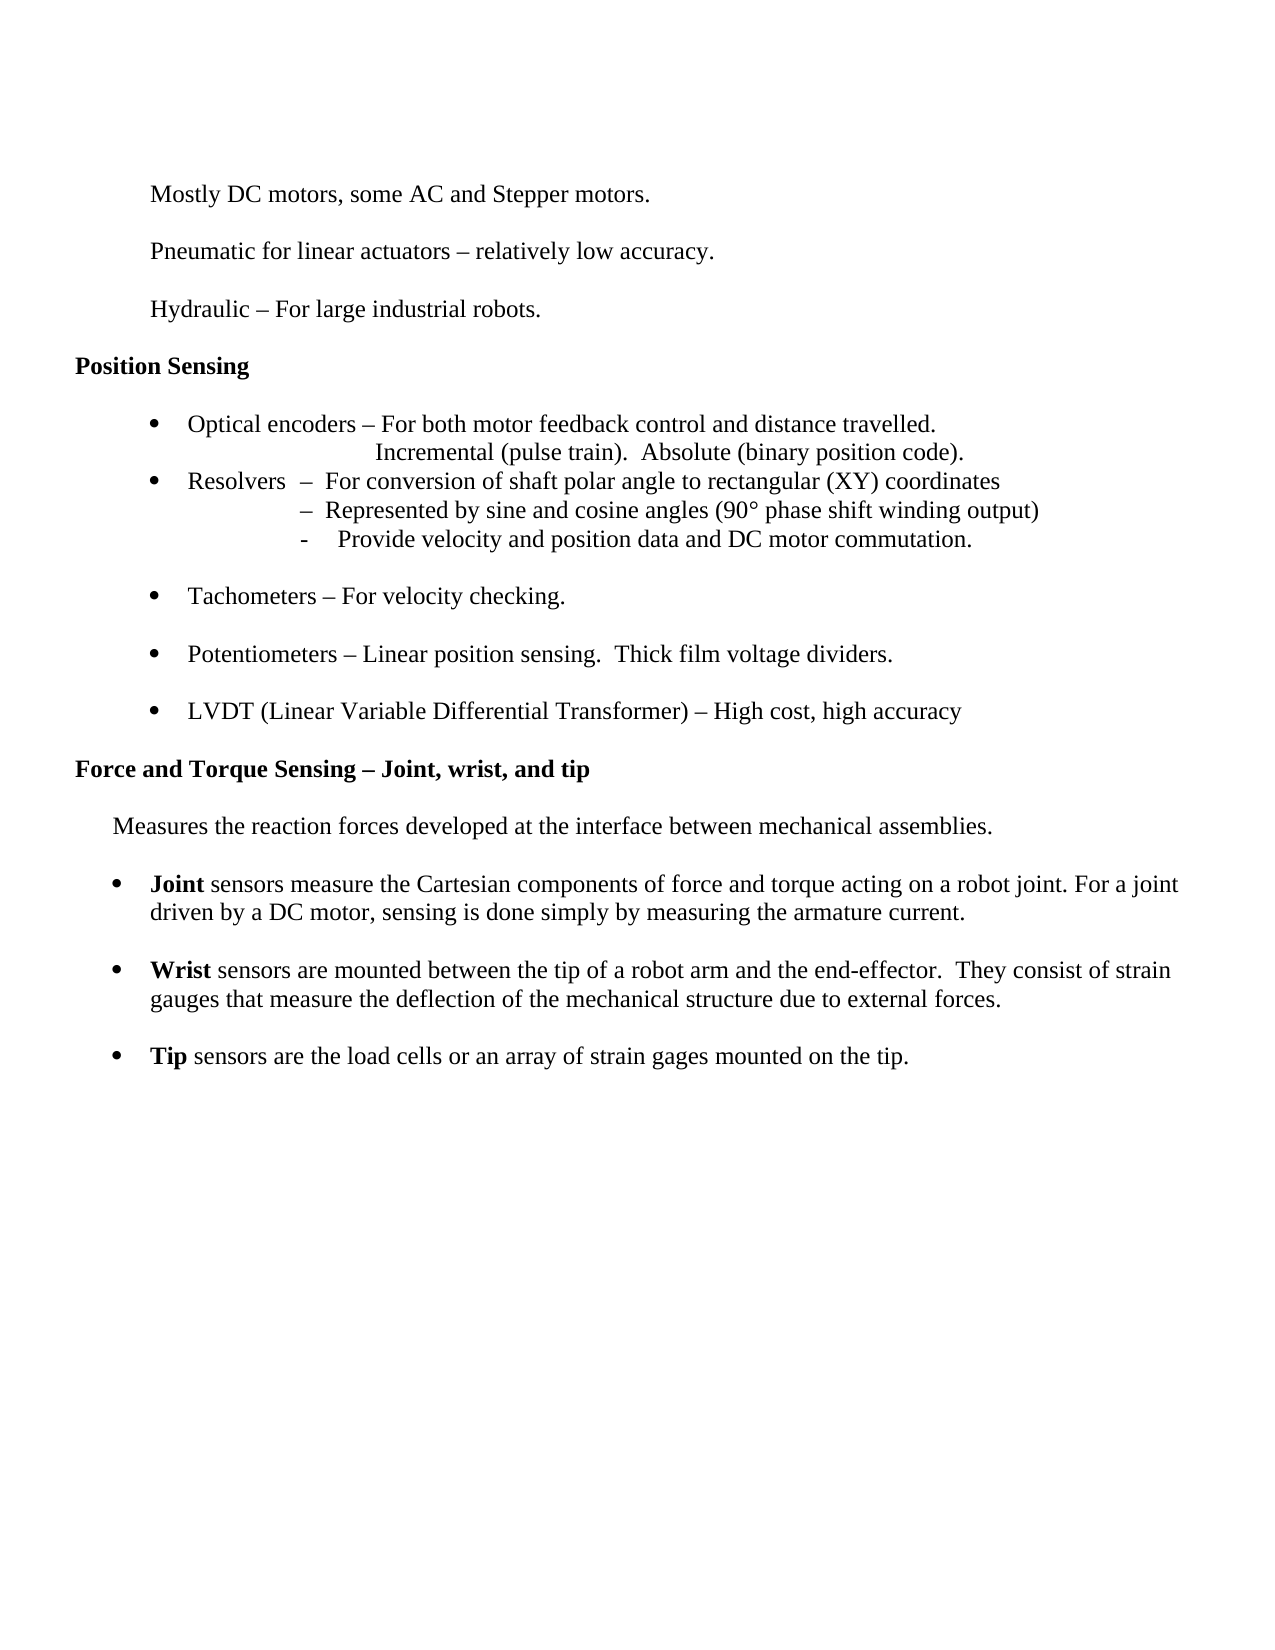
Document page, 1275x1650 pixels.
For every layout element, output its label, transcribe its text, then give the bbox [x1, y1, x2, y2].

text Position Sensing [75, 351, 1200, 380]
text Pneumatic for linear actuators – relatively low accuracy. [150, 236, 1200, 265]
text Force and Torque Sensing – Joint, wrist, and tip [75, 754, 1200, 782]
list Tip sensors are the load cells or an array of strain gages mounted on the tip. [112, 1041, 1200, 1070]
text Incremental (pulse train). Absolute (binary position code). [300, 437, 1200, 466]
text Mostly DC motors, some AC and Stepper motors. [150, 179, 1200, 207]
list Provide velocity and position data and DC motor commutation. [300, 524, 1200, 552]
list Potentiometers – Linear position sensing. Thick film voltage dividers. [150, 639, 1200, 667]
list Resolvers – For conversion of shaft polar angle to rectangular (XY) coordinates [150, 466, 1200, 495]
list LVDT (Linear Variable Differential Transformer) – High cost, high accuracy [150, 696, 1200, 725]
text Hydraulic – For large industrial robots. [150, 294, 1200, 322]
list Optical encoders – For both motor feedback control and distance travelled. [150, 409, 1200, 437]
list Tachometers – For velocity checking. [150, 581, 1200, 610]
list Wrist sensors are mounted between the tip of a robot arm and the end-effector. They consist of strain gauges that measure the deflection of the mechanical structure due to external forces. [112, 955, 1200, 1012]
text Measures the reaction forces developed at the interface between mechanical assemblies. [112, 811, 1200, 840]
text – Represented by sine and cosine angles (90° phase shift winding output) [225, 495, 1200, 524]
list Joint sensors measure the Cartesian components of force and torque acting on a robot joint. For a joint driven by a DC motor, sensing is done simply by measuring the armature current. [112, 869, 1200, 926]
